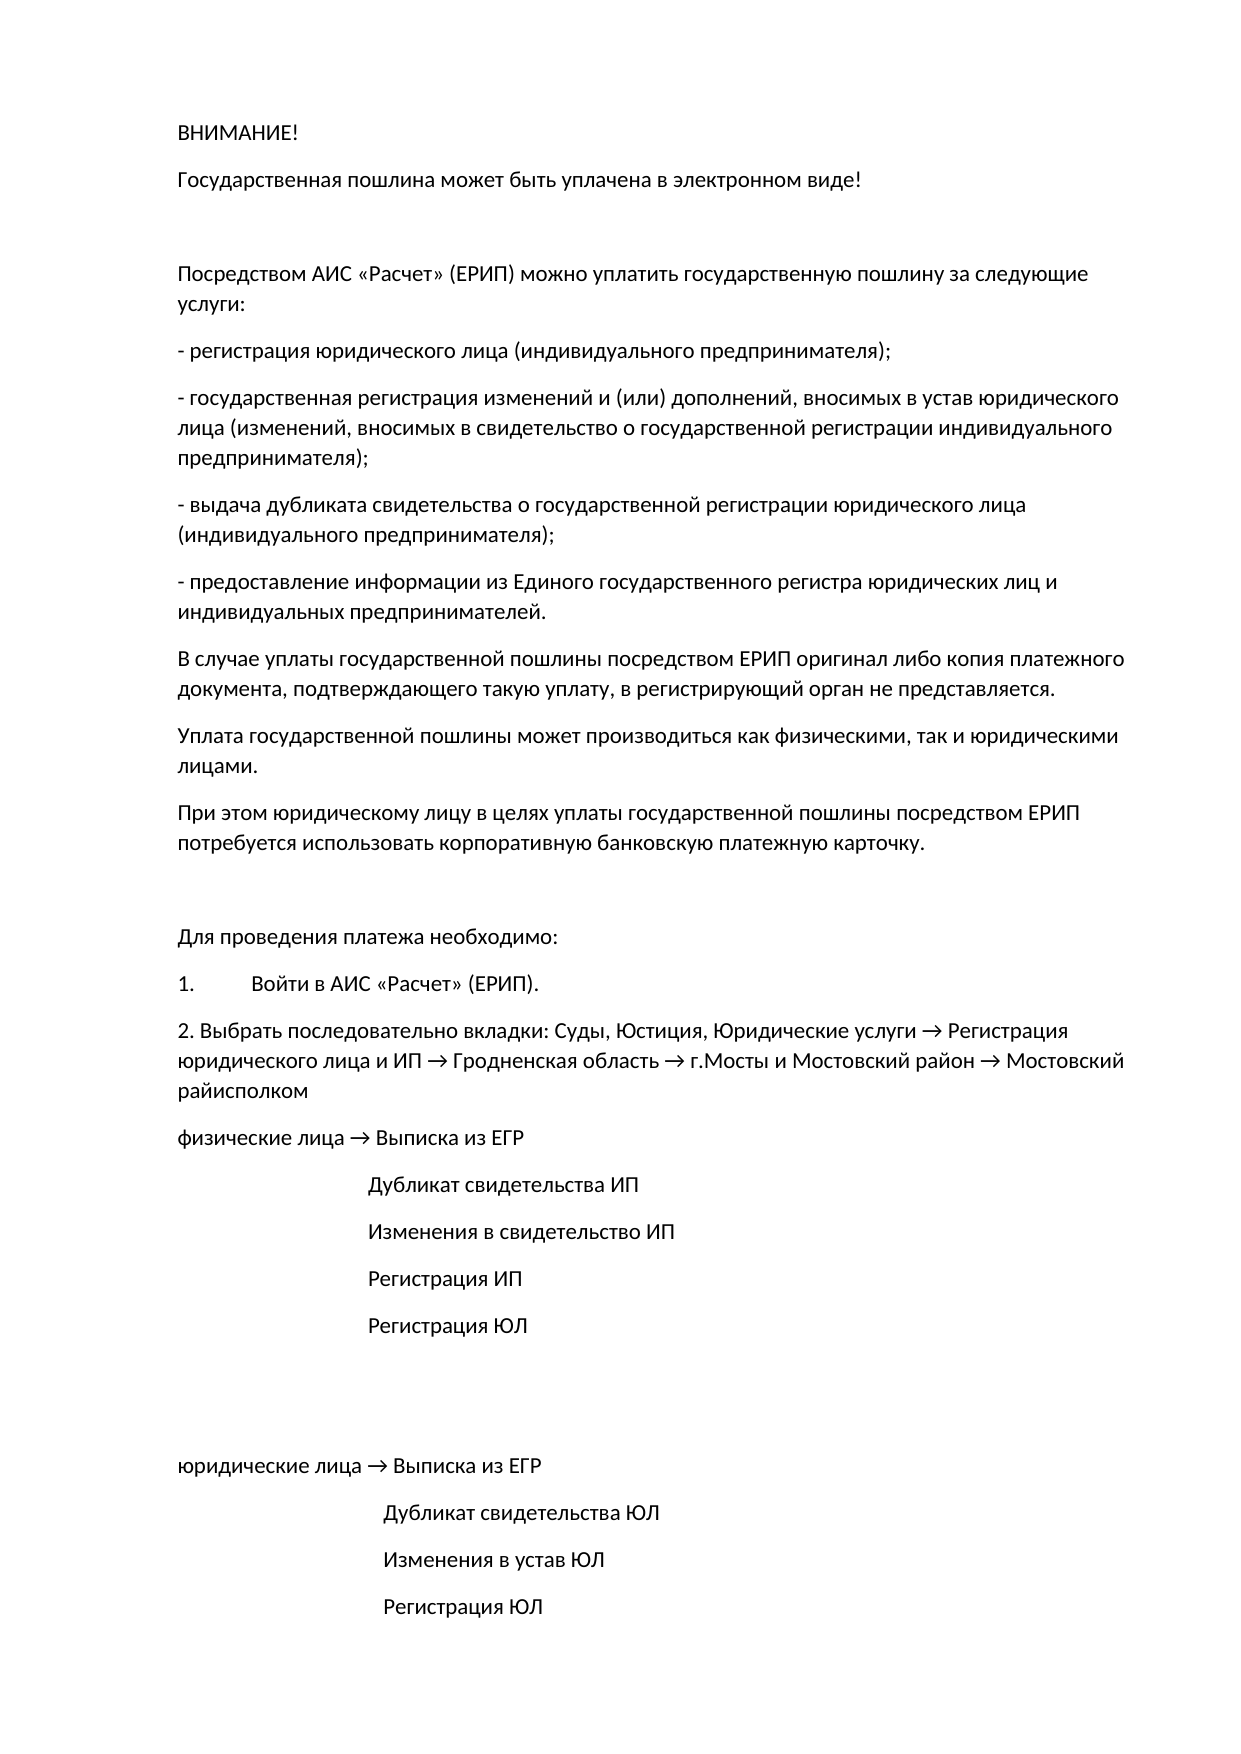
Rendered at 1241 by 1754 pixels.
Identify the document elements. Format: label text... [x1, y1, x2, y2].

text В случае уплаты государственной пошлины посредством ЕРИП оригинал либо копия платежного документа, подтверждающего такую уплату, в регистрирующий орган не представляется. [177, 644, 1152, 702]
text Изменения в свидетельство ИП [177, 1217, 1152, 1245]
text 1. Войти в АИС «Расчет» (ЕРИП). [177, 969, 1152, 997]
text Уплата государственной пошлины может производиться как физическими, так и юридическими лицами. [177, 721, 1152, 779]
text Дубликат свидетельства ИП [177, 1170, 1152, 1198]
text - государственная регистрация изменений и (или) дополнений, вносимых в устав юридического лица (изменений, вносимых в свидетельство о государственной регистрации индивидуального предпринимателя); [177, 383, 1152, 471]
text Регистрация ЮЛ [177, 1311, 1152, 1339]
text Посредством АИС «Расчет» (ЕРИП) можно уплатить государственную пошлину за следующие услуги: [177, 259, 1152, 317]
text 2. Выбрать последовательно вкладки: Суды, Юстиция, Юридические услуги → Регистрация юридического лица и ИП → Гродненская область → г.Мосты и Мостовский район → Мостовский райисполком [177, 1016, 1152, 1104]
text Государственная пошлина может быть уплачена в электронном виде! [177, 165, 1152, 193]
text физические лица → Выписка из ЕГР [177, 1123, 1152, 1151]
text - выдача дубликата свидетельства о государственной регистрации юридического лица (индивидуального предпринимателя); [177, 490, 1152, 548]
text Регистрация ЮЛ [177, 1592, 1152, 1620]
text Для проведения платежа необходимо: [177, 922, 1152, 950]
text - предоставление информации из Единого государственного регистра юридических лиц и индивидуальных предпринимателей. [177, 567, 1152, 625]
text - регистрация юридического лица (индивидуального предпринимателя); [177, 336, 1152, 364]
text юридические лица → Выписка из ЕГР [177, 1451, 1152, 1479]
text Изменения в устав ЮЛ [177, 1545, 1152, 1573]
text ВНИМАНИЕ! [177, 118, 1152, 146]
text Регистрация ИП [177, 1264, 1152, 1292]
text Дубликат свидетельства ЮЛ [177, 1498, 1152, 1526]
text При этом юридическому лицу в целях уплаты государственной пошлины посредством ЕРИП потребуется использовать корпоративную банковскую платежную карточку. [177, 798, 1152, 857]
